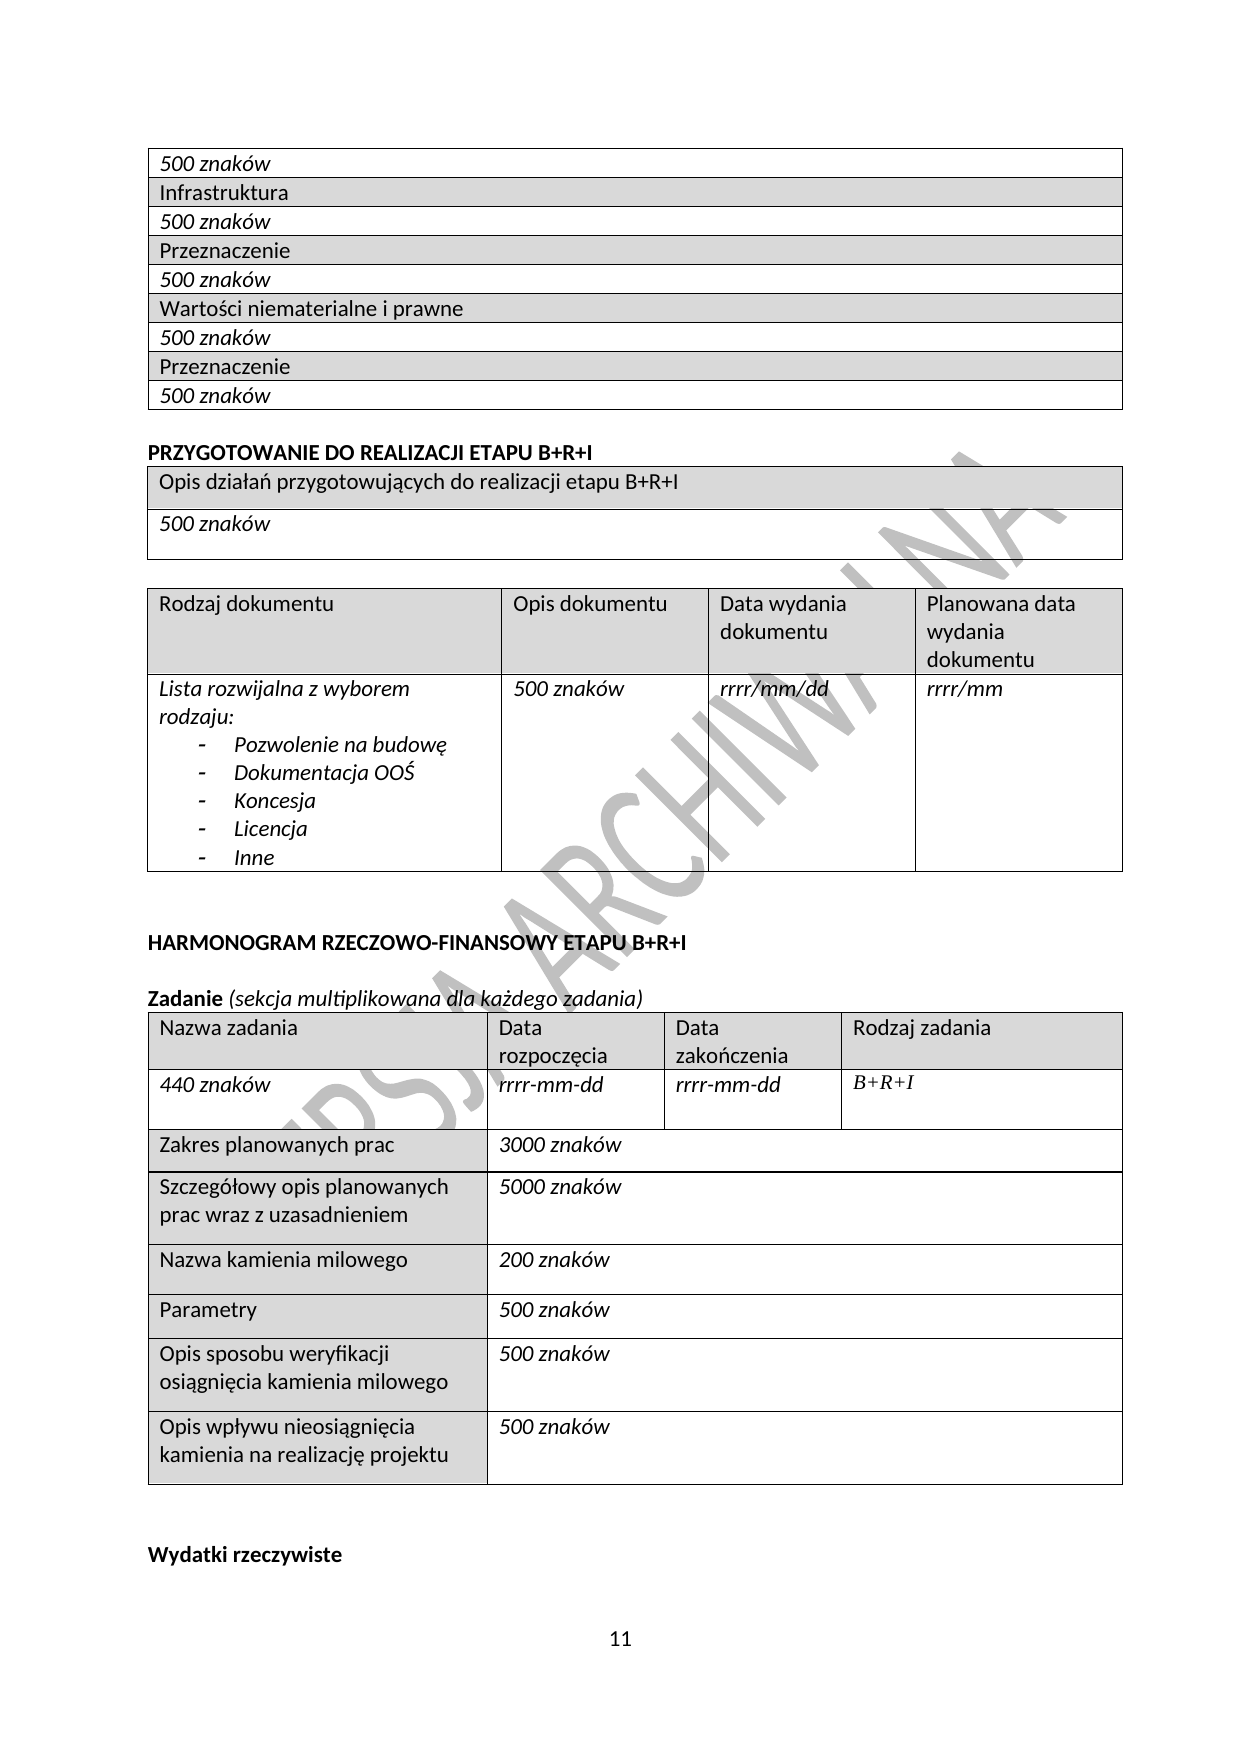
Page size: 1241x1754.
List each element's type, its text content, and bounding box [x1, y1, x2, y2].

table_cell rrrr-mm-dd [488, 1070, 664, 1129]
text Wydatki rzeczywiste [148, 1541, 1093, 1568]
table_header Data rozpoczęcia [488, 1013, 664, 1069]
table_cell 200 znaków [488, 1245, 1122, 1294]
table_cell Opis sposobu weryfikacji osiągnięcia kamienia milowego [149, 1339, 487, 1411]
table_cell 500 znaków [502, 675, 708, 871]
table_cell 500 znaków [149, 323, 1122, 351]
table_header Nazwa zadania [149, 1013, 487, 1069]
table_header Planowana data wydania dokumentu [916, 589, 1122, 673]
table_cell 500 znaków [149, 207, 1122, 235]
table_cell Infrastruktura [149, 178, 1122, 206]
table_cell rrrr/mm [916, 675, 1122, 871]
table_header Data wydania dokumentu [709, 589, 915, 673]
table_cell 3000 znaków [488, 1130, 1122, 1171]
table_header Opis działań przygotowujących do realizacji etapu B+R+I [148, 467, 1122, 508]
table_cell 500 znaków [488, 1295, 1122, 1338]
table_cell 500 znaków [149, 265, 1122, 293]
table_cell B+R+I [842, 1070, 1122, 1129]
table_cell 500 znaków [488, 1339, 1122, 1411]
text HARMONOGRAM RZECZOWO-FINANSOWY ETAPU B+R+I [148, 928, 1093, 956]
table_cell 500 znaków [149, 381, 1122, 409]
table_cell Przeznaczenie [149, 352, 1122, 380]
table_cell 500 znaków [488, 1412, 1122, 1483]
table_header Data zakończenia [665, 1013, 841, 1069]
table_header Opis dokumentu [502, 589, 708, 673]
table_cell Opis wpływu nieosiągnięcia kamienia na realizację projektu [149, 1412, 487, 1483]
table_cell Lista rozwijalna z wyborem rodzaju: Pozwolenie na budowę Dokumentacja OOŚ Koncesja Licencja Inne [148, 675, 501, 871]
text PRZYGOTOWANIE DO REALIZACJI ETAPU B+R+I [148, 438, 1093, 466]
table_cell 5000 znaków [488, 1173, 1122, 1244]
table_cell Parametry [149, 1295, 487, 1338]
table_header Rodzaj zadania [842, 1013, 1122, 1069]
table_cell Przeznaczenie [149, 236, 1122, 264]
text Zadanie (sekcja multiplikowana dla każdego zadania) [148, 984, 1093, 1012]
table_cell 440 znaków [149, 1070, 487, 1129]
table_cell Wartości niematerialne i prawne [149, 294, 1122, 322]
table_header Rodzaj dokumentu [148, 589, 501, 673]
table_cell Zakres planowanych prac [149, 1130, 487, 1171]
table_cell Nazwa kamienia milowego [149, 1245, 487, 1294]
table_cell 500 znaków [149, 149, 1122, 177]
table_cell 500 znaków [148, 510, 1122, 559]
table_cell rrrr-mm-dd [665, 1070, 841, 1129]
table_cell Szczegółowy opis planowanych prac wraz z uzasadnieniem [149, 1173, 487, 1244]
table_cell rrrr/mm/dd [709, 675, 915, 871]
